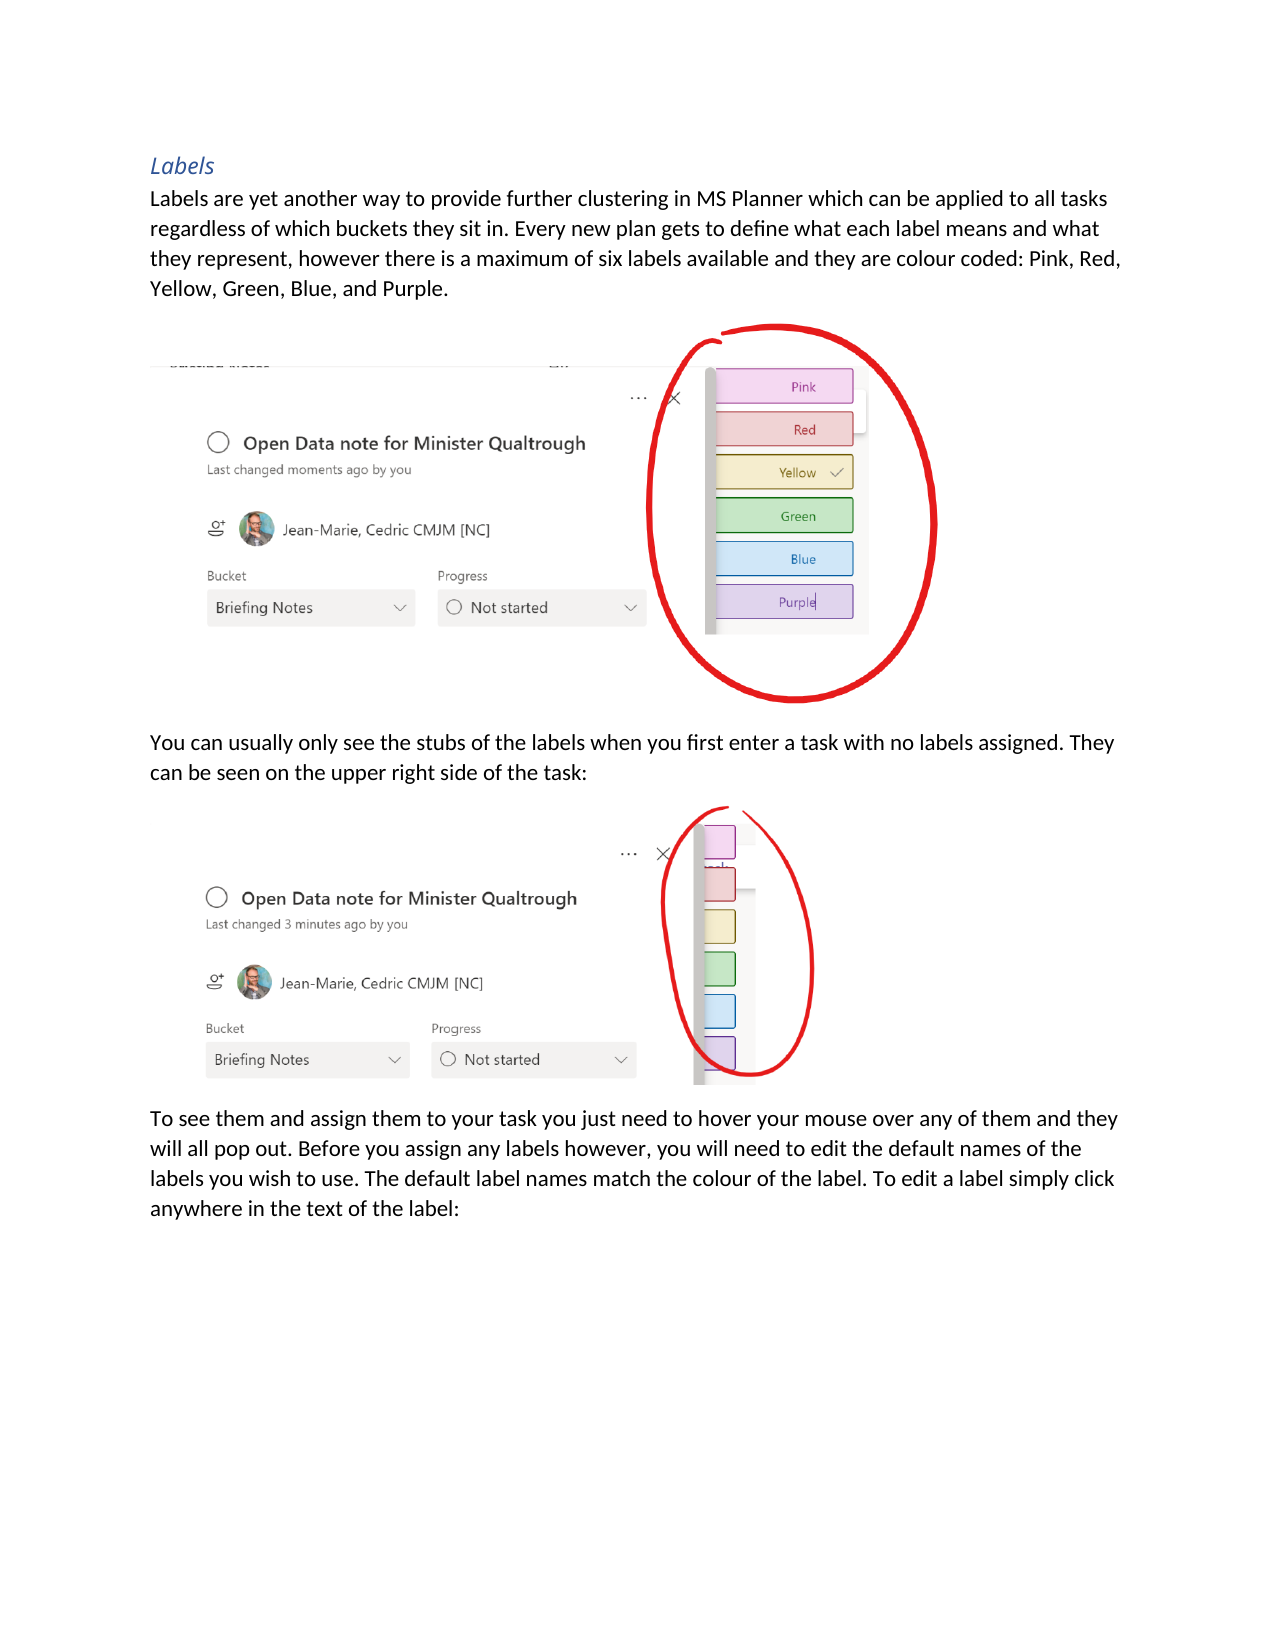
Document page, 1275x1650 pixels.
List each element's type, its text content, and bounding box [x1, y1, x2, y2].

subtitle Labels [150, 150, 1125, 181]
text You can usually only see the stubs of the labels when you first enter a task with no labels assigned. They can be seen on the upper right side of the task: [150, 728, 1125, 786]
text To see them and assign them to your task you just need to hover your mouse over any of them and they will all pop out. Before you assign any labels however, you will need to edit the default names of the labels you wish to use. The default label names match the colour of the label. To edit a label simply click anywhere in the text of the label: [150, 1104, 1125, 1222]
picture [150, 804, 818, 1085]
text Labels are yet another way to provide further clustering in MS Planner which can be applied to all tasks regardless of which buckets they sit in. Every new plan gets to define what each label means and what they represent, however there is a maximum of six labels available and they are colour coded: Pink, Red, Yellow, Green, Blue, and Purple. [150, 184, 1125, 302]
picture [150, 321, 941, 709]
